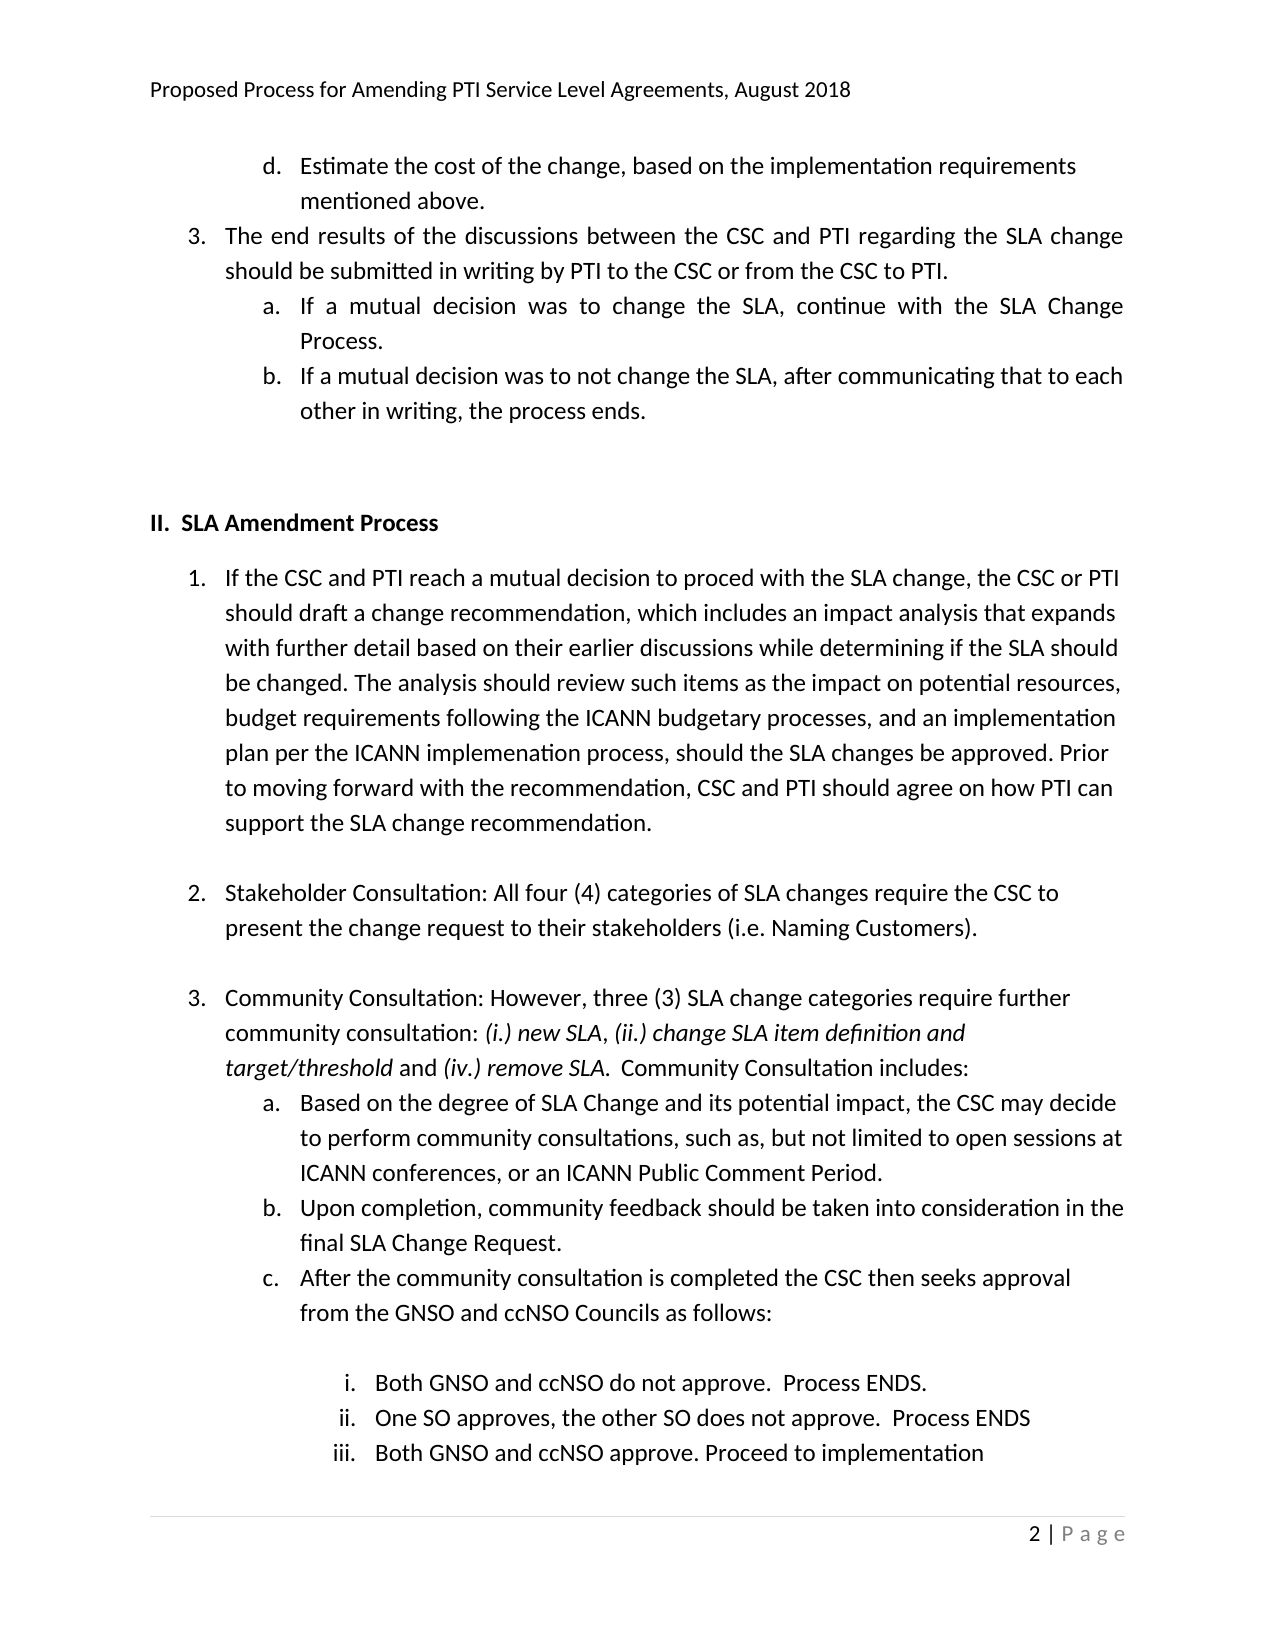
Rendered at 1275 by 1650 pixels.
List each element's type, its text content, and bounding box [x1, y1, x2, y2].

list If the CSC and PTI reach a mutual decision to proced with the SLA change, the CSC or PTI should draft a change recommendation, which includes an impact analysis that expands with further detail based on their earlier discussions while determining if the SLA should be changed. The analysis should review such items as the impact on potential resources, budget requirements following the ICANN budgetary processes, and an implementation plan per the ICANN implemenation process, should the SLA changes be approved. Prior to moving forward with the recommendation, CSC and PTI should agree on how PTI can support the SLA change recommendation. [187, 562, 1125, 838]
list Both GNSO and ccNSO do not approve. Process ENDS. [356, 1367, 1125, 1398]
list Estimate the cost of the change, based on the implementation requirements mentioned above. [262, 150, 1125, 216]
list Upon completion, community feedback should be taken into consideration in the final SLA Change Request. [262, 1192, 1125, 1258]
list If a mutual decision was to change the SLA, continue with the SLA Change Process. [262, 290, 1125, 356]
list Both GNSO and ccNSO approve. Proceed to implementation [356, 1437, 1125, 1468]
list After the community consultation is completed the CSC then seeks approval from the GNSO and ccNSO Councils as follows: [262, 1262, 1125, 1328]
list Stakeholder Consultation: All four (4) categories of SLA changes require the CSC to present the change request to their stakeholders (i.e. Naming Customers). [187, 877, 1125, 943]
list The end results of the discussions between the CSC and PTI regarding the SLA change should be submitted in writing by PTI to the CSC or from the CSC to PTI. [187, 220, 1125, 286]
list Community Consultation: However, three (3) SLA change categories require further community consultation: (i.) new SLA, (ii.) change SLA item definition and target/threshold and (iv.) remove SLA. Community Consultation includes: [187, 982, 1125, 1083]
list Based on the degree of SLA Change and its potential impact, the CSC may decide to perform community consultations, such as, but not limited to open sessions at ICANN conferences, or an ICANN Public Comment Period. [262, 1087, 1125, 1188]
list If a mutual decision was to not change the SLA, after communicating that to each other in writing, the process ends. [262, 360, 1125, 426]
list One SO approves, the other SO does not approve. Process ENDS [356, 1402, 1125, 1433]
text II. SLA Amendment Process [150, 507, 1125, 537]
